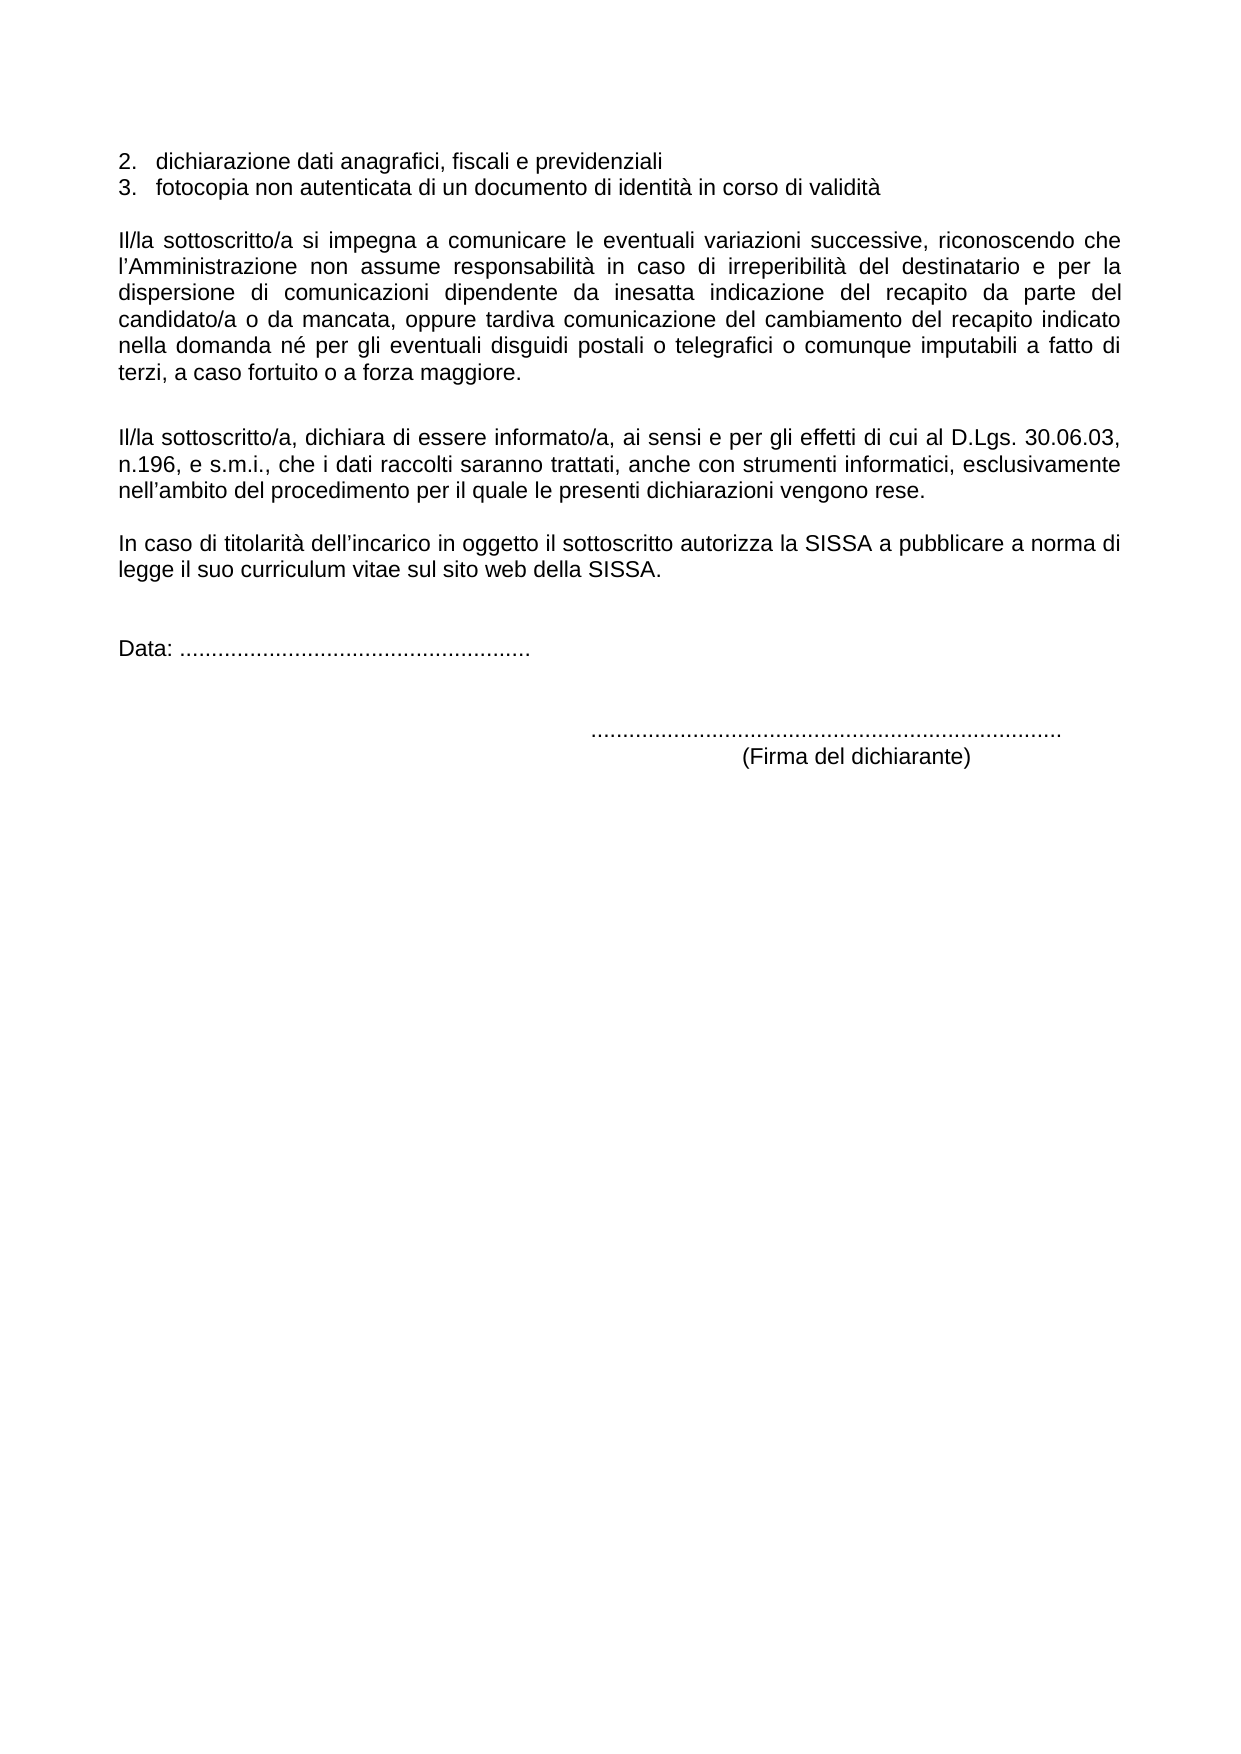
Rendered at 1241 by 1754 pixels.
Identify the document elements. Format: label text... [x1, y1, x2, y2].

list dichiarazione dati anagrafici, fiscali e previdenziali [118, 148, 1122, 174]
text (Firma del dichiarante) [591, 743, 1122, 769]
text Il/la sottoscritto/a si impegna a comunicare le eventuali variazioni successive, riconoscendo che l’Amministrazione non assume responsabilità in caso di irreperibilità del destinatario e per la dispersione di comunicazioni dipendente da inesatta indicazione del recapito da parte del candidato/a o da mancata, oppure tardiva comunicazione del cambiamento del recapito indicato nella domanda né per gli eventuali disguidi postali o telegrafici o comunque imputabili a fatto di terzi, a caso fortuito o a forza maggiore. [118, 227, 1122, 385]
text Data: [118, 635, 1122, 661]
text Il/la sottoscritto/a, dichiara di essere informato/a, ai sensi e per gli effetti di cui al D.Lgs. 30.06.03, n.196, e s.m.i., che i dati raccolti saranno trattati, anche con strumenti informatici, esclusivamente nell’ambito del procedimento per il quale le presenti dichiarazioni vengono rese. [118, 424, 1122, 503]
text In caso di titolarità dell’incarico in oggetto il sottoscritto autorizza la SISSA a pubblicare a norma di legge il suo curriculum vitae sul sito web della SISSA. [118, 530, 1122, 582]
list fotocopia non autenticata di un documento di identità in corso di validità [118, 174, 1122, 200]
